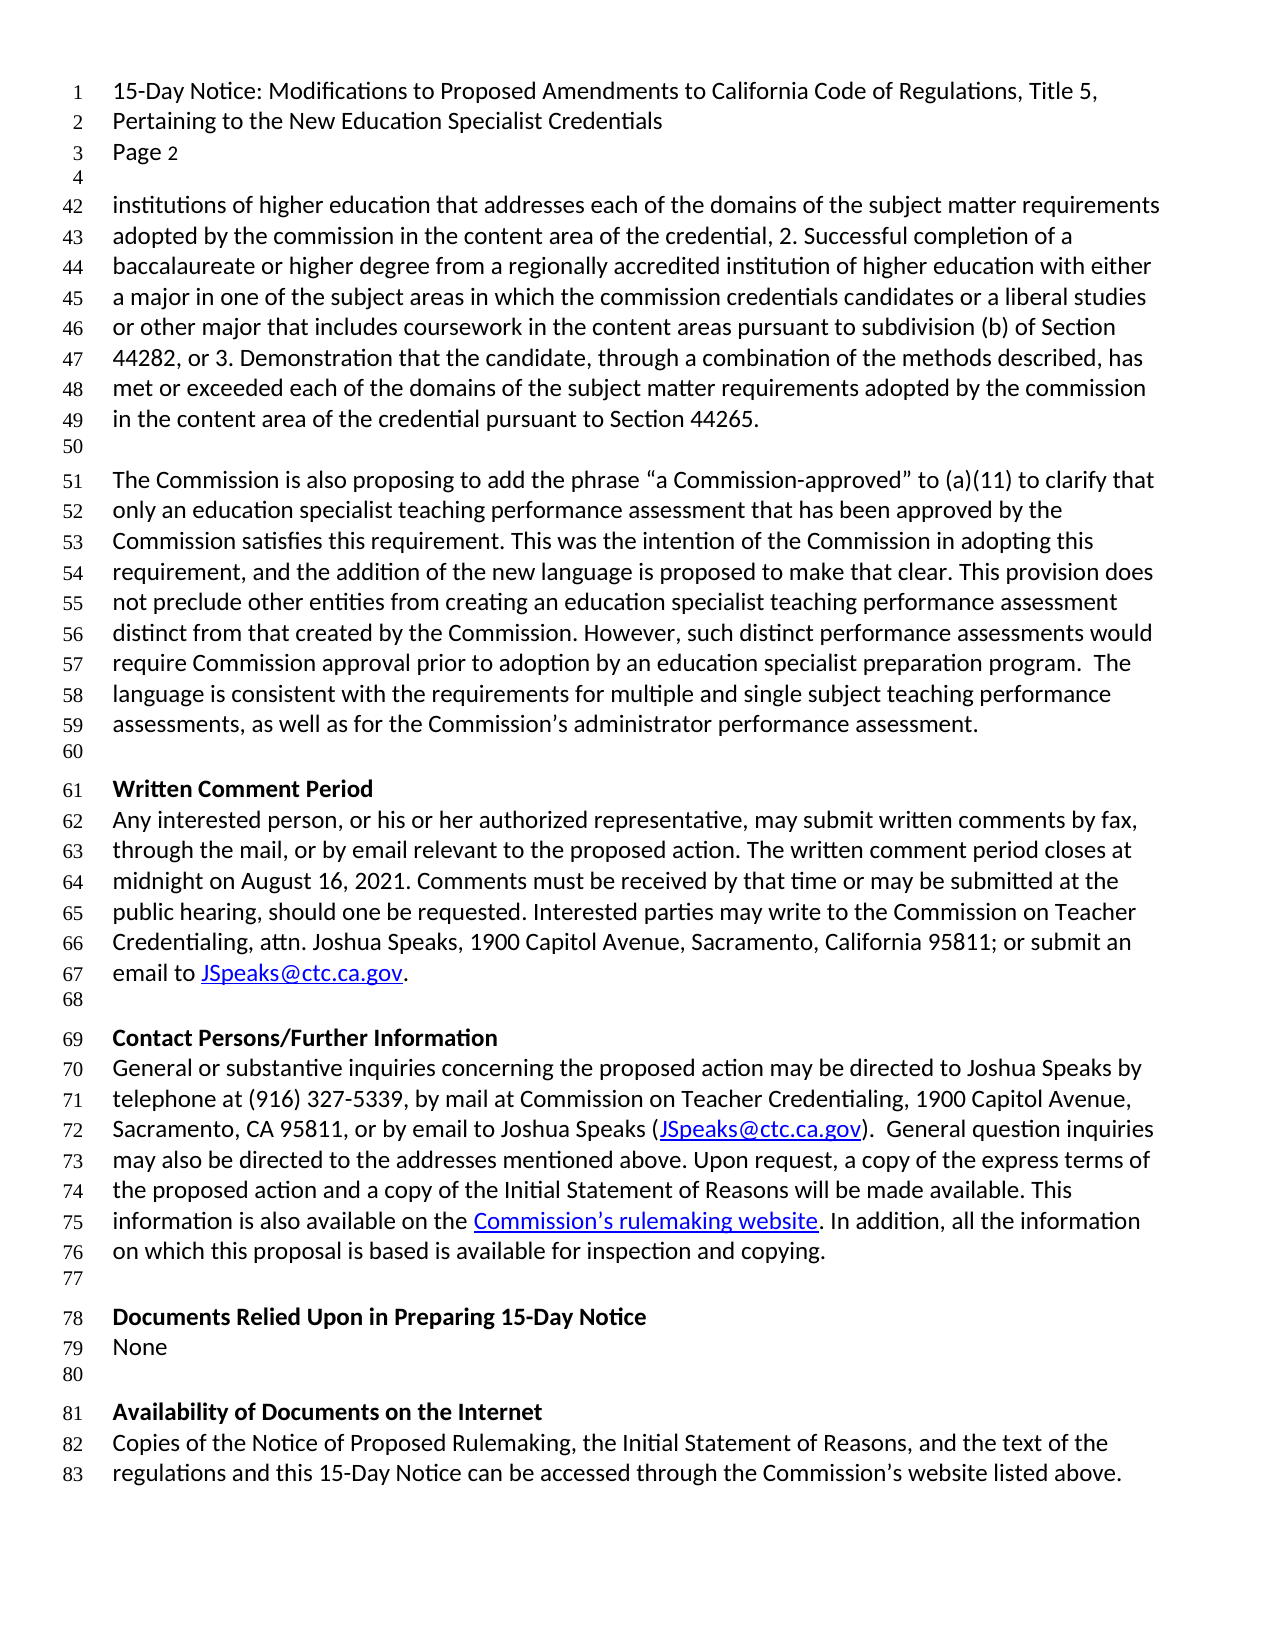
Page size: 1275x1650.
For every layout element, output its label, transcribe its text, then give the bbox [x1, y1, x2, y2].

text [112, 189, 1162, 434]
text None [112, 1331, 1162, 1362]
text The Commission is also proposing to add the phrase “a Commission-approved” to (a)(11) to clarify that only an education specialist teaching performance assessment that has been approved by the Commission satisfies this requirement. This was the intention of the Commission in adopting this requirement, and the addition of the new language is proposed to make that clear. This provision does not preclude other entities from creating an education specialist teaching performance assessment distinct from that created by the Commission. However, such distinct performance assessments would require Commission approval prior to adoption by an education specialist preparation program. The language is consistent with the requirements for multiple and single subject teaching performance assessments, as well as for the Commission’s administrator performance assessment. [112, 464, 1162, 739]
subtitle Documents Relied Upon in Preparing 15-Day Notice [112, 1301, 1162, 1331]
subtitle Availability of Documents on the Internet [112, 1396, 1162, 1427]
subtitle Written Comment Period [112, 773, 1162, 804]
text General or substantive inquiries concerning the proposed action may be directed to Joshua Speaks by telephone at (916) 327-5339, by mail at Commission on Teacher Credentialing, 1900 Capitol Avenue, Sacramento, CA 95811, or by email to Joshua Speaks (JSpeaks@ctc.ca.gov). General question inquiries may also be directed to the addresses mentioned above. Upon request, a copy of the express terms of the proposed action and a copy of the Initial Statement of Reasons will be made available. This information is also available on the Commission’s rulemaking website. In addition, all the information on which this proposal is based is available for inspection and copying. [112, 1052, 1162, 1266]
subtitle Contact Persons/Further Information [112, 1022, 1162, 1052]
text Any interested person, or his or her authorized representative, may submit written comments by fax, through the mail, or by email relevant to the proposed action. The written comment period closes at midnight on August 16, 2021. Comments must be received by that time or may be submitted at the public hearing, should one be requested. Interested parties may write to the Commission on Teacher Credentialing, attn. Joshua Speaks, 1900 Capitol Avenue, Sacramento, California 95811; or submit an email to JSpeaks@ctc.ca.gov. [112, 804, 1162, 987]
text Copies of the Notice of Proposed Rulemaking, the Initial Statement of Reasons, and the text of the regulations and this 15-Day Notice can be accessed through the Commission’s website listed above. [112, 1427, 1162, 1488]
